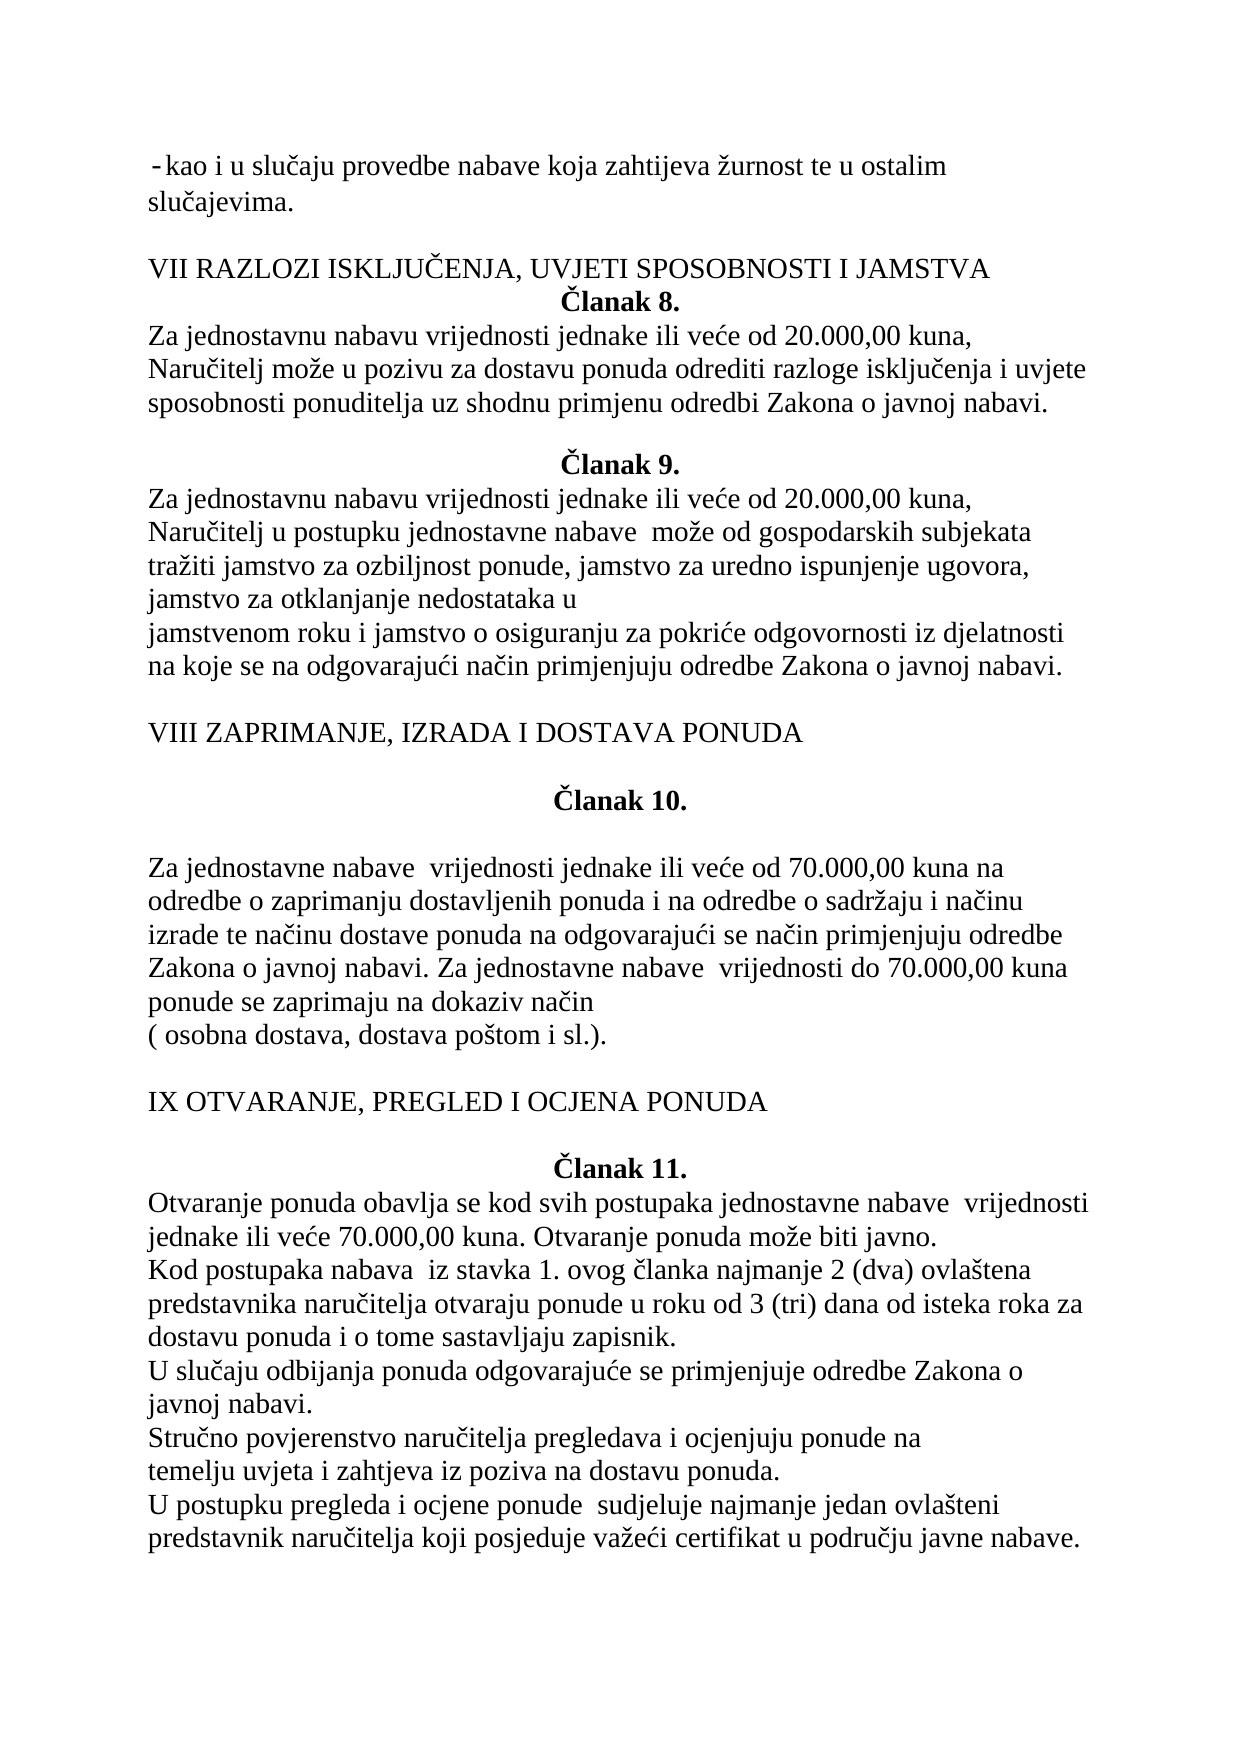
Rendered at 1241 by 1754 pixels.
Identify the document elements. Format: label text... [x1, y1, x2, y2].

text IX OTVARANJE, PREGLED I OCJENA PONUDA [148, 1084, 1093, 1118]
text temelju uvjeta i zahtjeva iz poziva na dostavu ponuda. [148, 1453, 1093, 1487]
text U postupku pregleda i ocjene ponude sudjeluje najmanje jedan ovlašteni predstavnik naručitelja koji posjeduje važeći certifikat u području javne nabave. [148, 1487, 1093, 1554]
text -kao i u slučaju provedbe nabave koja zahtijeva žurnost te u ostalim slučajevima. [148, 148, 1093, 217]
text VII RAZLOZI ISKLJUČENJA, UVJETI SPOSOBNOSTI I JAMSTVA [148, 251, 1093, 284]
text Za jednostavnu nabavu vrijednosti jednake ili veće od 20.000,00 kuna, Naručitelj može u pozivu za dostavu ponuda odrediti razloge isključenja i uvjete sposobnosti ponuditelja uz shodnu primjenu odredbi Zakona o javnoj nabavi. [148, 318, 1093, 418]
text Članak 9. [148, 447, 1093, 481]
text U slučaju odbijanja ponuda odgovarajuće se primjenjuje odredbe Zakona o javnoj nabavi. [148, 1353, 1093, 1420]
text ( osobna dostava, dostava poštom i sl.). [148, 1017, 1093, 1051]
text Otvaranje ponuda obavlja se kod svih postupaka jednostavne nabave vrijednosti jednake ili veće 70.000,00 kuna. Otvaranje ponuda može biti javno. [148, 1185, 1093, 1252]
text Stručno povjerenstvo naručitelja pregledava i ocjenjuju ponude na [148, 1420, 1093, 1453]
text Članak 11. [148, 1152, 1093, 1185]
text Za jednostavne nabave vrijednosti jednake ili veće od 70.000,00 kuna na odredbe o zaprimanju dostavljenih ponuda i na odredbe o sadržaju i načinu izrade te načinu dostave ponuda na odgovarajući se način primjenjuju odredbe Zakona o javnoj nabavi. Za jednostavne nabave vrijednosti do 70.000,00 kuna ponude se zaprimaju na dokaziv način [148, 850, 1093, 1017]
text Kod postupaka nabava iz stavka 1. ovog članka najmanje 2 (dva) ovlaštena predstavnika naručitelja otvaraju ponude u roku od 3 (tri) dana od isteka roka za dostavu ponuda i o tome sastavljaju zapisnik. [148, 1252, 1093, 1353]
text Članak 10. [148, 783, 1093, 816]
text VIII ZAPRIMANJE, IZRADA I DOSTAVA PONUDA [148, 716, 1093, 749]
text Članak 8. [148, 284, 1093, 318]
text Za jednostavnu nabavu vrijednosti jednake ili veće od 20.000,00 kuna, Naručitelj u postupku jednostavne nabave može od gospodarskih subjekata tražiti jamstvo za ozbiljnost ponude, jamstvo za uredno ispunjenje ugovora, jamstvo za otklanjanje nedostataka u [148, 481, 1093, 615]
text jamstvenom roku i jamstvo o osiguranju za pokriće odgovornosti iz djelatnosti na koje se na odgovarajući način primjenjuju odredbe Zakona o javnoj nabavi. [148, 615, 1093, 682]
